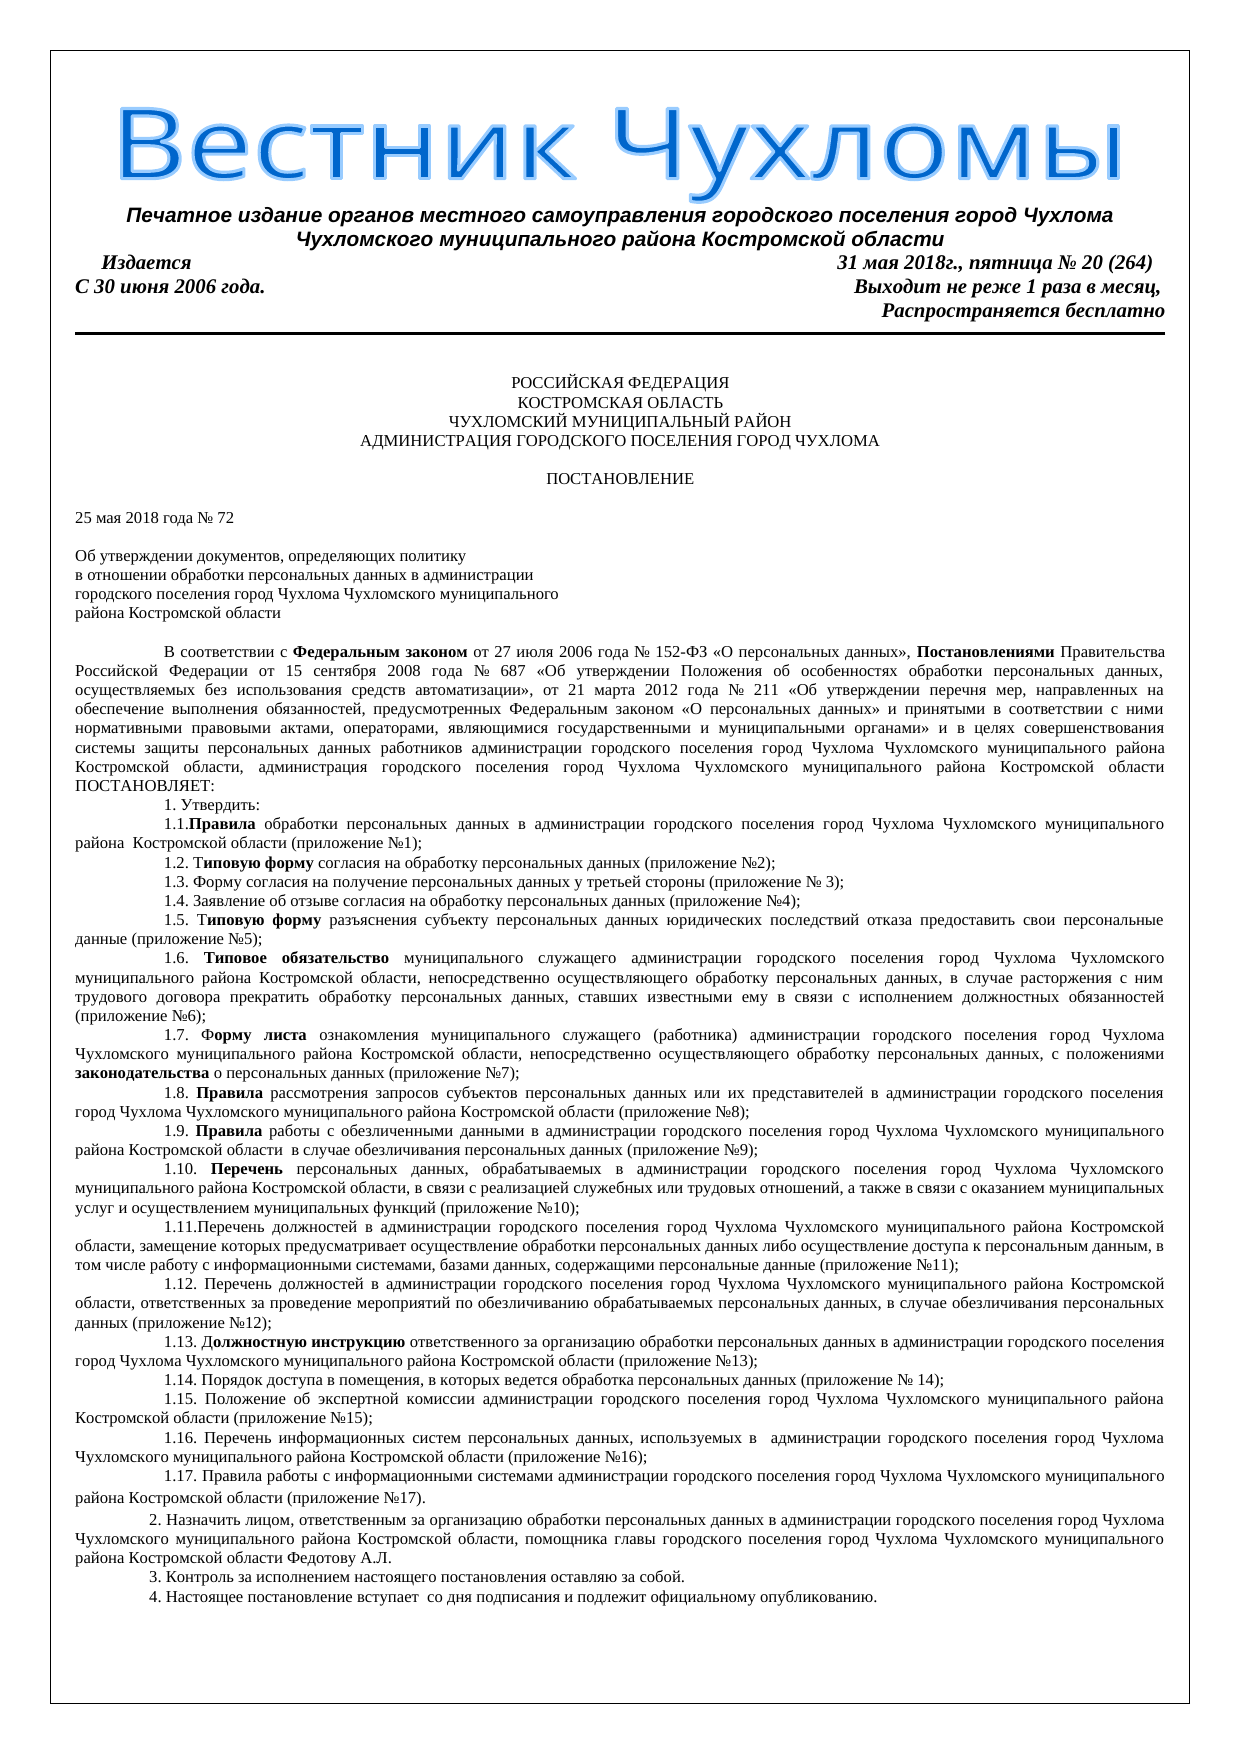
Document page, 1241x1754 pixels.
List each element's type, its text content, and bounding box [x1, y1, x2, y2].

text 1.8. Правила рассмотрения запросов субъектов персональных данных или их представителей в администрации городского поселения город Чухлома Чухломского муниципального района Костромской области (приложение №8); [75, 1082, 1165, 1121]
text 1.15. Положение об экспертной комиссии администрации городского поселения город Чухлома Чухломского муниципального района Костромской области (приложение №15); [75, 1389, 1165, 1427]
text 1.13. Должностную инструкцию ответственного за организацию обработки персональных данных в администрации городского поселения город Чухлома Чухломского муниципального района Костромской области (приложение №13); [75, 1332, 1165, 1370]
text 1.3. Форму согласия на получение персональных данных у третьей стороны (приложение № 3); [75, 872, 1165, 891]
text района Костромской области [75, 603, 1165, 622]
text 1.11.Перечень должностей в администрации городского поселения город Чухлома Чухломского муниципального района Костромской области, замещение которых предусматривает осуществление обработки персональных данных либо осуществление доступа к персональным данным, в том числе работу с информационными системами, базами данных, содержащими персональные данные (приложение №11); [75, 1217, 1165, 1274]
text 1.14. Порядок доступа в помещения, в которых ведется обработка персональных данных (приложение № 14); [75, 1370, 1165, 1389]
text Издается 31 мая 2018г., пятница № 20 (264) С 30 июня 2006 года. Выходит не реже 1 раза в месяц, [75, 250, 1165, 298]
text 1.4. Заявление об отзыве согласия на обработку персональных данных (приложение №4); [75, 891, 1165, 910]
text ПОСТАНОВЛЕНИЕ [75, 469, 1165, 488]
text КОСТРОМСКАЯ ОБЛАСТЬ [75, 392, 1165, 412]
text 1.2. Типовую форму согласия на обработку персональных данных (приложение №2); [75, 852, 1165, 872]
text 3. Контроль за исполнением настоящего постановления оставляю за собой. [75, 1567, 1165, 1586]
text 1.1.Правила обработки персональных данных в администрации городского поселения город Чухлома Чухломского муниципального района Костромской области (приложение №1); [75, 814, 1165, 852]
text Об утверждении документов, определяющих политику [75, 546, 1165, 565]
text городского поселения город Чухлома Чухломского муниципального [75, 584, 1165, 603]
text РОССИЙСКАЯ ФЕДЕРАЦИЯ [75, 373, 1165, 392]
text 4. Настоящее постановление вступает со дня подписания и подлежит официальному опубликованию. [75, 1586, 1165, 1606]
text 1.5. Типовую форму разъяснения субъекту персональных данных юридических последствий отказа предоставить свои персональные данные (приложение №5); [75, 910, 1165, 948]
text 1.12. Перечень должностей в администрации городского поселения город Чухлома Чухломского муниципального района Костромской области, ответственных за проведение мероприятий по обезличиванию обрабатываемых персональных данных, в случае обезличивания персональных данных (приложение №12); [75, 1274, 1165, 1332]
text в отношении обработки персональных данных в администрации [75, 565, 1165, 584]
text Распространяется бесплатно [75, 298, 1165, 322]
text В соответствии с Федеральным законом от 27 июля 2006 года № 152-ФЗ «О персональных данных», Постановлениями Правительства Российской Федерации от 15 сентября 2008 года № 687 «Об утверждении Положения об особенностях обработки персональных данных, осуществляемых без использования средств автоматизации», от 21 марта 2012 года № 211 «Об утверждении перечня мер, направленных на обеспечение выполнения обязанностей, предусмотренных Федеральным законом «О персональных данных» и принятыми в соответствии с ними нормативными правовыми актами, операторами, являющимися государственными и муниципальными органами» и в целях совершенствования системы защиты персональных данных работников администрации городского поселения город Чухлома Чухломского муниципального района Костромской области, администрация городского поселения город Чухлома Чухломского муниципального района Костромской области ПОСТАНОВЛЯЕТ: [75, 642, 1165, 795]
text 1.10. Перечень персональных данных, обрабатываемых в администрации городского поселения город Чухлома Чухломского муниципального района Костромской области, в связи с реализацией служебных или трудовых отношений, а также в связи с оказанием муниципальных услуг и осуществлением муниципальных функций (приложение №10); [75, 1159, 1165, 1217]
text 1.6. Типовое обязательство муниципального служащего администрации городского поселения город Чухлома Чухломского муниципального района Костромской области, непосредственно осуществляющего обработку персональных данных, в случае расторжения с ним трудового договора прекратить обработку персональных данных, ставших известными ему в связи с исполнением должностных обязанностей (приложение №6); [75, 948, 1165, 1025]
text 1. Утвердить: [75, 795, 1165, 814]
text 25 мая 2018 года № 72 [75, 507, 1165, 527]
text ЧУХЛОМСКИЙ МУНИЦИПАЛЬНЫЙ РАЙОН [75, 412, 1165, 431]
text 1.17. Правила работы с информационными системами администрации городского поселения город Чухлома Чухломского муниципального района Костромской области (приложение №17). [75, 1466, 1165, 1507]
text 2. Назначить лицом, ответственным за организацию обработки персональных данных в администрации городского поселения город Чухлома Чухломского муниципального района Костромской области, помощника главы городского поселения город Чухлома Чухломского муниципального района Костромской области Федотову А.Л. [75, 1510, 1165, 1567]
text Печатное издание органов местного самоуправления городского поселения город Чухлома Чухломского муниципального района Костромской области [75, 202, 1165, 250]
text 1.7. Форму листа ознакомления муниципального служащего (работника) администрации городского поселения город Чухлома Чухломского муниципального района Костромской области, непосредственно осуществляющего обработку персональных данных, с положениями законодательства о персональных данных (приложение №7); [75, 1025, 1165, 1082]
text АДМИНИСТРАЦИЯ ГОРОДСКОГО ПОСЕЛЕНИЯ ГОРОД ЧУХЛОМА [75, 431, 1165, 450]
text 1.9. Правила работы с обезличенными данными в администрации городского поселения город Чухлома Чухломского муниципального района Костромской области в случае обезличивания персональных данных (приложение №9); [75, 1121, 1165, 1159]
text 1.16. Перечень информационных систем персональных данных, используемых в администрации городского поселения город Чухлома Чухломского муниципального района Костромской области (приложение №16); [75, 1427, 1165, 1466]
